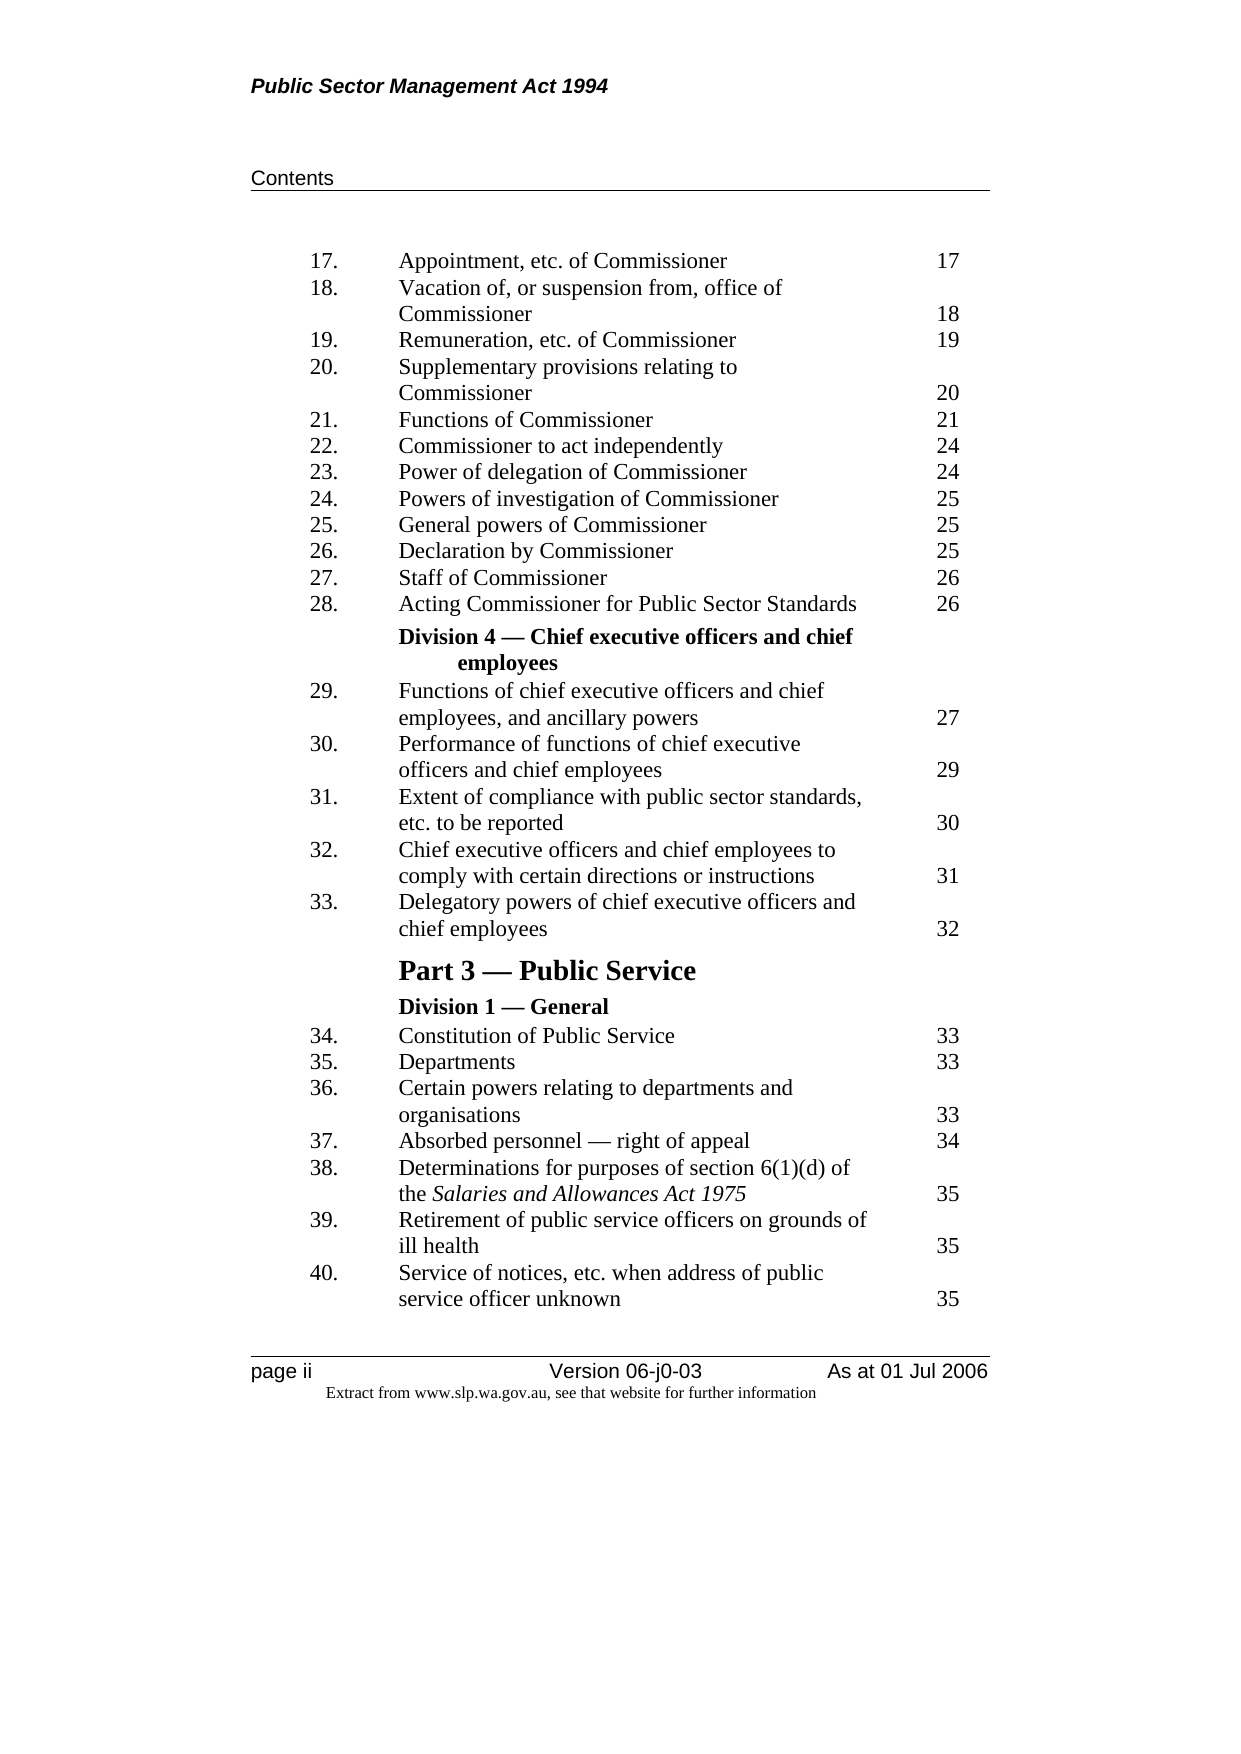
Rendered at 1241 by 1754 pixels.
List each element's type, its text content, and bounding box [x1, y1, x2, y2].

text 37. Absorbed personnel — right of appeal 34 [309, 1127, 872, 1153]
text 39. Retirement of public service officers on grounds of ill health 35 [309, 1206, 872, 1259]
text 22. Commissioner to act independently 24 [309, 432, 872, 458]
text 32. Chief executive officers and chief employees to comply with certain directions or instructions 31 [309, 836, 872, 888]
text 20. Supplementary provisions relating to Commissioner 20 [309, 353, 872, 406]
text 26. Declaration by Commissioner 25 [309, 537, 872, 564]
text Division 4 — Chief executive officers and chief employees [398, 623, 872, 675]
text 27. Staff of Commissioner 26 [309, 564, 872, 590]
text 29. Functions of chief executive officers and chief employees, and ancillary powers 27 [309, 677, 872, 730]
text 19. Remuneration, etc. of Commissioner 19 [309, 327, 872, 353]
text 18. Vacation of, or suspension from, office of Commissioner 18 [309, 274, 872, 327]
text 34. Constitution of Public Service 33 [309, 1022, 872, 1048]
text 24. Powers of investigation of Commissioner 25 [309, 485, 872, 511]
text 38. Determinations for purposes of section 6(1)(d) of the Salaries and Allowances Act 1975 35 [309, 1153, 872, 1206]
text 33. Delegatory powers of chief executive officers and chief employees 32 [309, 888, 872, 941]
text 31. Extent of compliance with public sector standards, etc. to be reported 30 [309, 783, 872, 836]
text 28. Acting Commissioner for Public Sector Standards 26 [309, 590, 872, 616]
text 30. Performance of functions of chief executive officers and chief employees 29 [309, 730, 872, 783]
text 35. Departments 33 [309, 1048, 872, 1074]
text 36. Certain powers relating to departments and organisations 33 [309, 1074, 872, 1127]
text 40. Service of notices, etc. when address of public service officer unknown 35 [309, 1259, 872, 1312]
text 23. Power of delegation of Commissioner 24 [309, 458, 872, 485]
text 21. Functions of Commissioner 21 [309, 406, 872, 432]
text 25. General powers of Commissioner 25 [309, 511, 872, 537]
text 17. Appointment, etc. of Commissioner 17 [309, 247, 872, 274]
text Part 3 — Public Service [398, 953, 872, 987]
text Division 1 — General [398, 993, 872, 1020]
